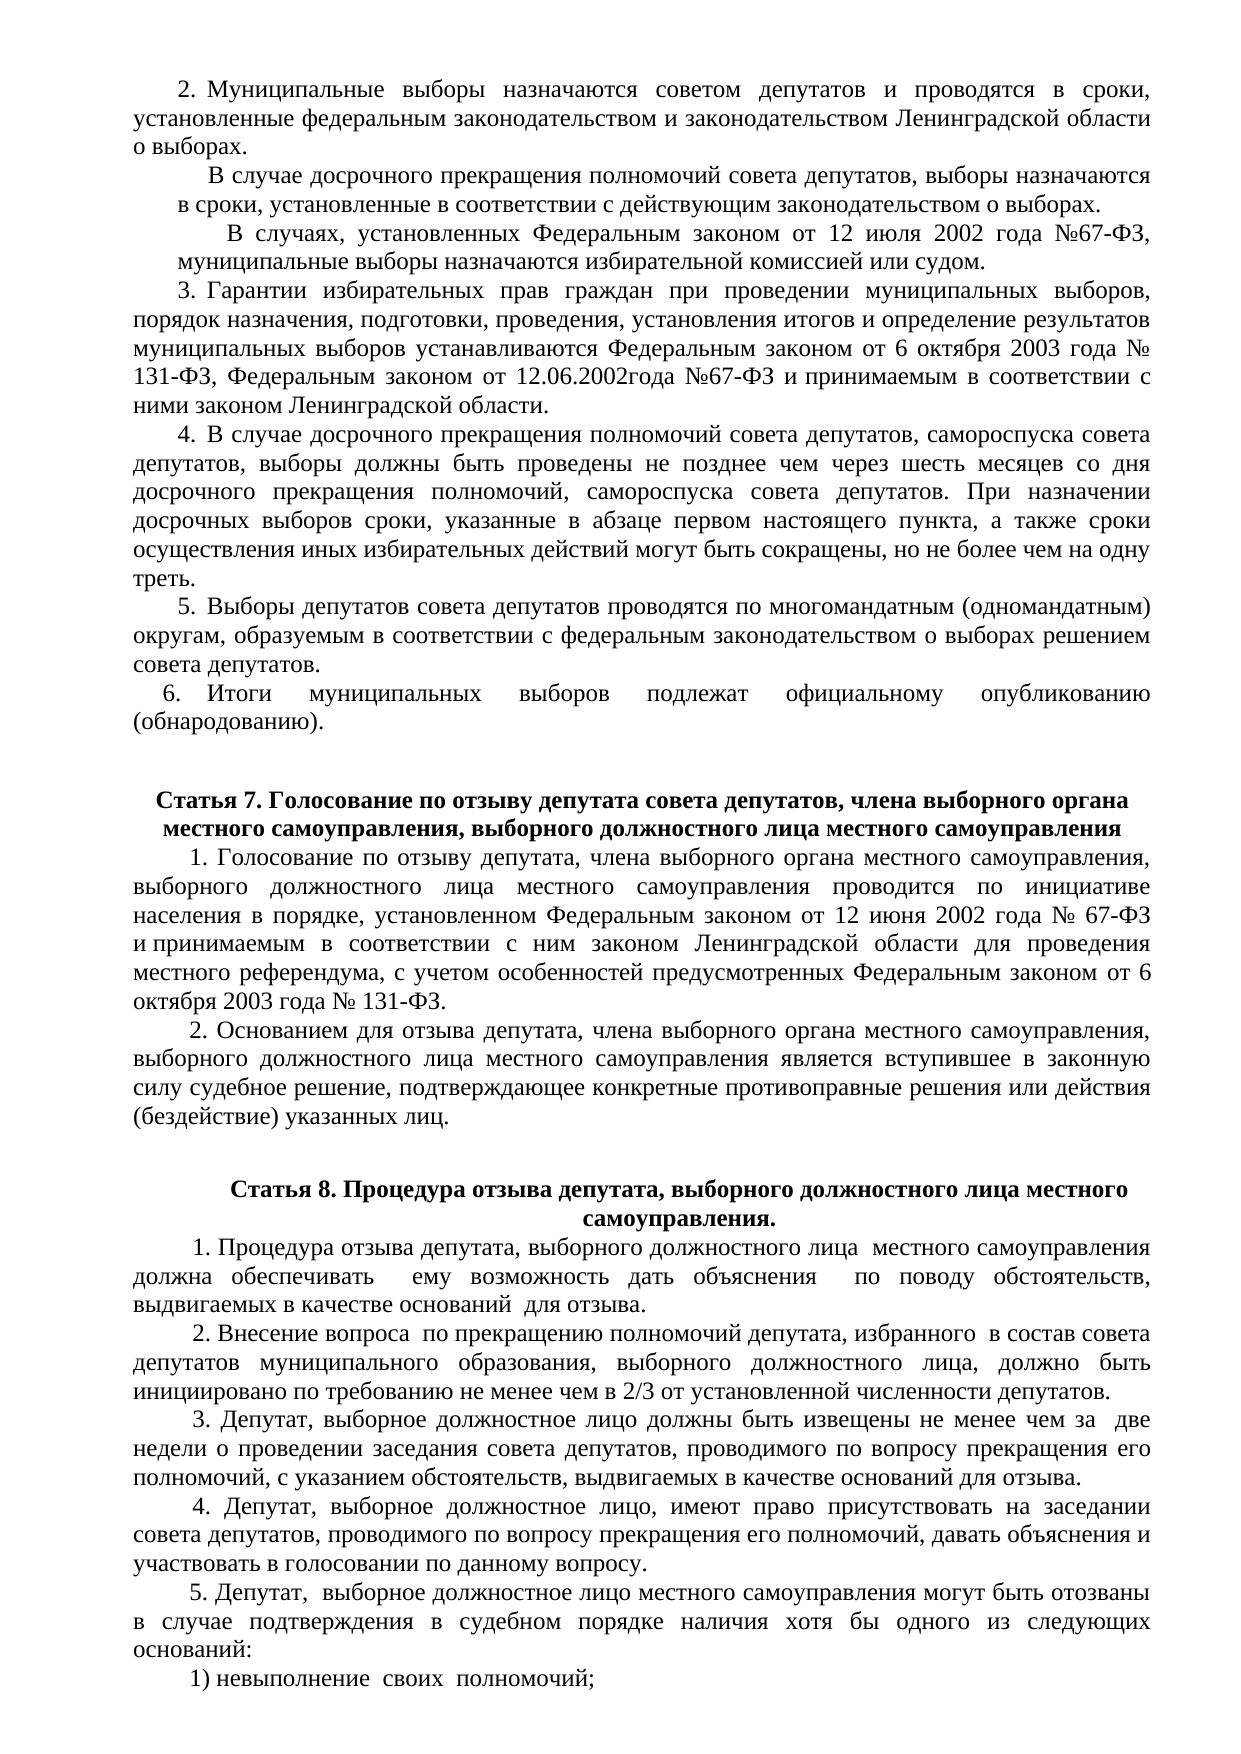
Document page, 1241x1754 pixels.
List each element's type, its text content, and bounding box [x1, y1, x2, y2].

list 2. Внесение вопроса по прекращению полномочий депутата, избранного в состав совета депутатов муниципального образования, выборного должностного лица, должно быть инициировано по требованию не менее чем в 2/3 от установленной численности депутатов. [133, 1318, 1152, 1404]
text В случаях, установленных Федеральным законом от 12 июля 2002 года №67-ФЗ, муниципальные выборы назначаются избирательной комиссией или судом. [177, 218, 1152, 275]
list Статья 8. Процедура отзыва депутата, выборного должностного лица местного самоуправления. [207, 1174, 1152, 1232]
list Итоги муниципальных выборов подлежат официальному опубликованию (обнародованию). [133, 678, 1152, 735]
text 2. Основанием для отзыва депутата, члена выборного органа местного самоуправления, выборного должностного лица местного самоуправления является вступившее в законную силу судебное решение, подтверждающее конкретные противоправные решения или действия (бездействие) указанных лиц. [133, 1015, 1152, 1130]
list Выборы депутатов совета депутатов проводятся по многомандатным (одномандатным) округам, образуемым в соответствии с федеральным законодательством о выборах решением совета депутатов. [133, 591, 1152, 678]
list Муниципальные выборы назначаются советом депутатов и проводятся в сроки, установленные федеральным законодательством и законодательством Ленинградской области о выборах. [133, 74, 1152, 160]
list 1. Процедура отзыва депутата, выборного должностного лица местного самоуправления должна обеспечивать ему возможность дать объяснения по поводу обстоятельств, выдвигаемых в качестве оснований для отзыва. [133, 1232, 1152, 1318]
list Гарантии избирательных прав граждан при проведении муниципальных выборов, порядок назначения, подготовки, проведения, установления итогов и определение результатов муниципальных выборов устанавливаются Федеральным законом от 6 октября 2003 года № 131-ФЗ, Федеральным законом от 12.06.2002года №67-ФЗ и принимаемым в соответствии с ними законом Ленинградской области. [133, 275, 1152, 419]
text 1) невыполнение своих полномочий; [133, 1663, 1152, 1692]
text В случае досрочного прекращения полномочий совета депутатов, выборы назначаются в сроки, установленные в соответствии с действующим законодательством о выборах. [177, 160, 1152, 218]
text 1. Голосование по отзыву депутата, члена выборного органа местного самоуправления, выборного должностного лица местного самоуправления проводится по инициативе населения в порядке, установленном Федеральным законом от 12 июня 2002 года № 67-ФЗ и принимаемым в соответствии с ним законом Ленинградской области для проведения местного референдума, с учетом особенностей предусмотренных Федеральным законом от 6 октября 2003 года № 131-ФЗ. [133, 842, 1152, 1015]
subtitle Статья 7. Голосование по отзыву депутата совета депутатов, члена выборного органа местного самоуправления, выборного должностного лица местного самоуправления [133, 785, 1152, 842]
list В случае досрочного прекращения полномочий совета депутатов, самороспуска совета депутатов, выборы должны быть проведены не позднее чем через шесть месяцев со дня досрочного прекращения полномочий, самороспуска совета депутатов. При назначении досрочных выборов сроки, указанные в абзаце первом настоящего пункта, а также сроки осуществления иных избирательных действий могут быть сокращены, но не более чем на одну треть. [133, 419, 1152, 591]
list 3. Депутат, выборное должностное лицо должны быть извещены не менее чем за две недели о проведении заседания совета депутатов, проводимого по вопросу прекращения его полномочий, с указанием обстоятельств, выдвигаемых в качестве оснований для отзыва. [133, 1404, 1152, 1491]
list 4. Депутат, выборное должностное лицо, имеют право присутствовать на заседании совета депутатов, проводимого по вопросу прекращения его полномочий, давать объяснения и участвовать в голосовании по данному вопросу. [133, 1491, 1152, 1577]
text 5. Депутат, выборное должностное лицо местного самоуправления могут быть отозваны в случае подтверждения в судебном порядке наличия хотя бы одного из следующих оснований: [133, 1577, 1152, 1663]
